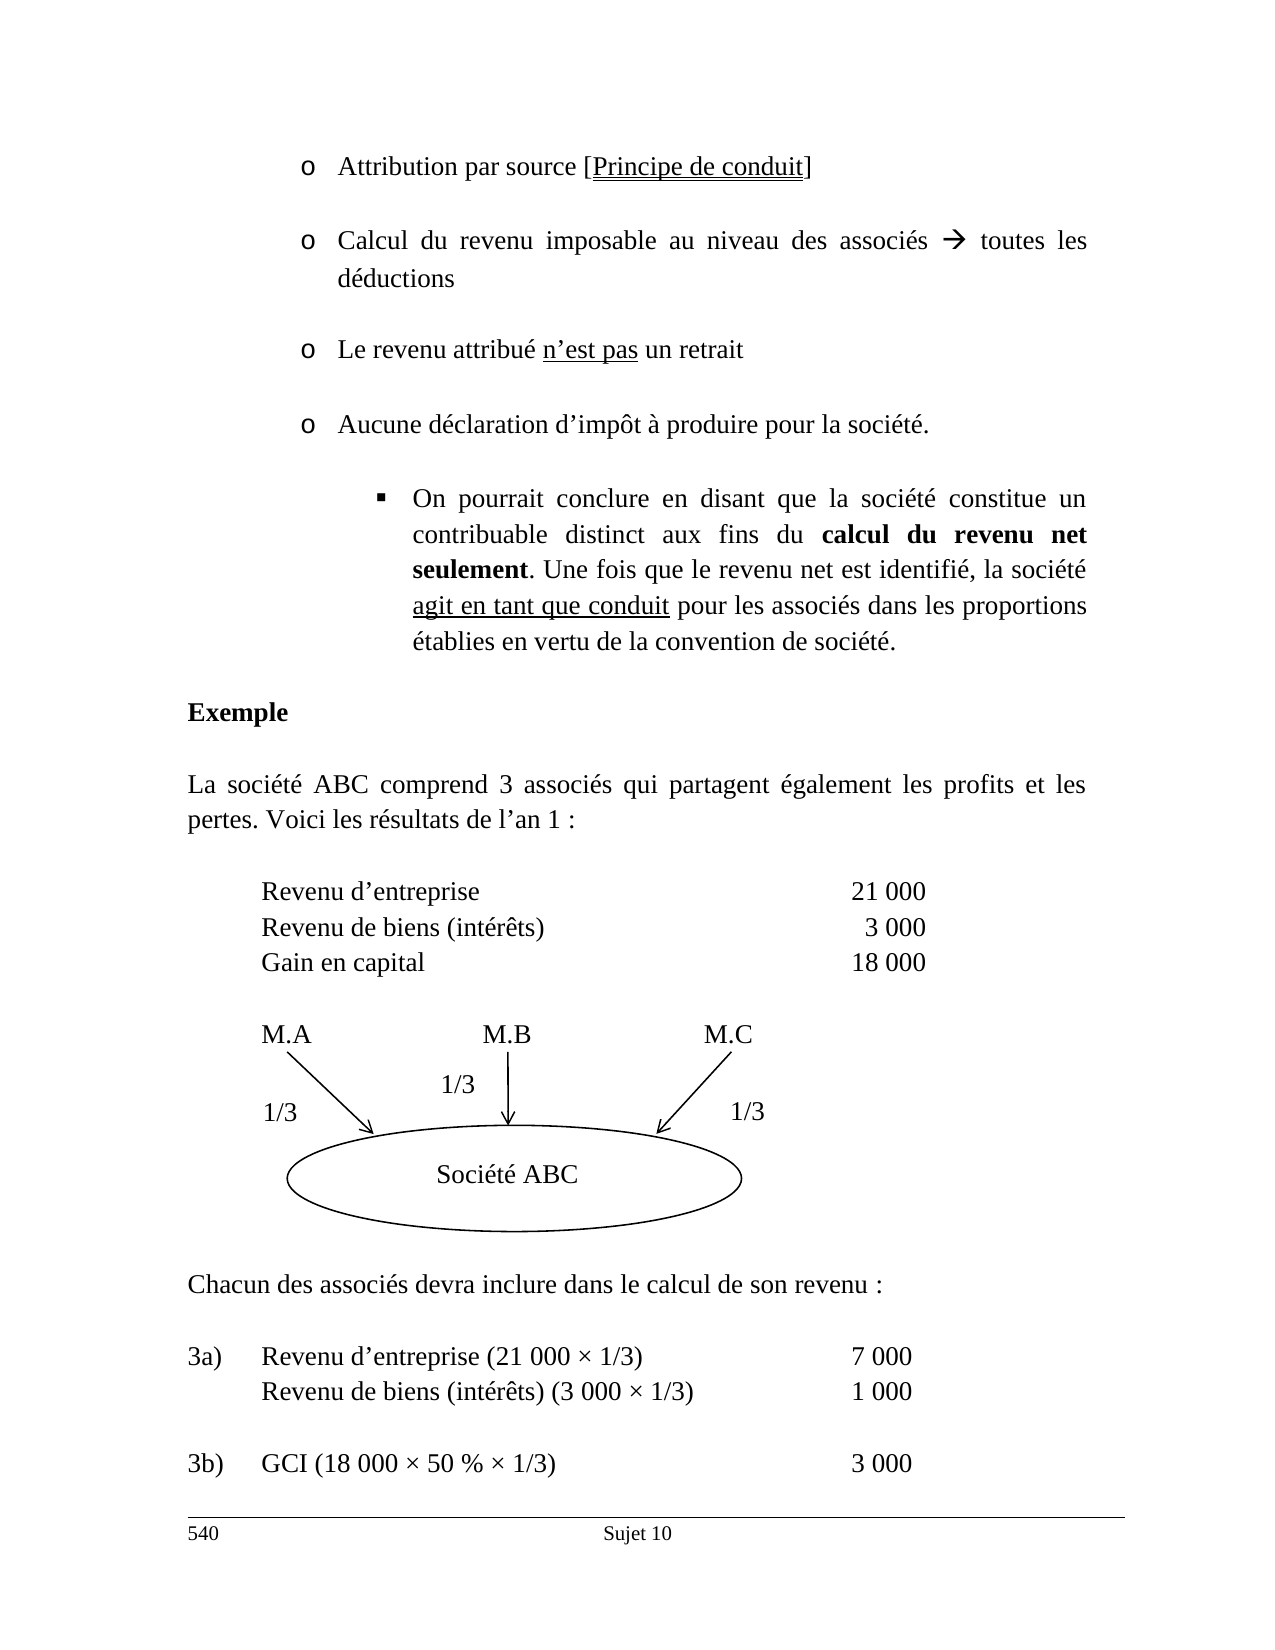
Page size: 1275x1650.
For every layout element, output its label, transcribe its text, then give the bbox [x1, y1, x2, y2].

text Exemple [187, 696, 1087, 728]
text 3a) Revenu d’entreprise (21 000 × 1/3) 7 000 [187, 1339, 1087, 1371]
list Calcul du revenu imposable au niveau des associés toutes les déductions [300, 224, 1087, 293]
list Le revenu attribué n’est pas un retrait [300, 334, 1087, 367]
list Aucune déclaration d’impôt à produire pour la société. [300, 408, 1087, 441]
list Attribution par source [Principe de conduit] [300, 150, 1087, 183]
text Revenu de biens (intérêts) (3 000 × 1/3) 1 000 [187, 1375, 1087, 1406]
list On pourrait conclure en disant que la société constitue un contribuable distinct aux fins du calcul du revenu net seulement. Une fois que le revenu net est identifié, la société agit en tant que conduit pour les associés dans les proportions établies en vertu de la convention de société. [375, 482, 1087, 656]
text Gain en capital 18 000 [187, 947, 1087, 978]
text M.A M.B M.C [187, 1018, 1087, 1049]
text Chacun des associés devra inclure dans le calcul de son revenu : [187, 1268, 1087, 1299]
text La société ABC comprend 3 associés qui partagent également les profits et les pertes. Voici les résultats de l’an 1 : [187, 768, 1087, 835]
text 3b) GCI (18 000 × 50 % × 1/3) 3 000 [187, 1447, 1087, 1478]
text Revenu de biens (intérêts) 3 000 [187, 911, 1087, 942]
text Revenu d’entreprise 21 000 [187, 875, 1087, 906]
